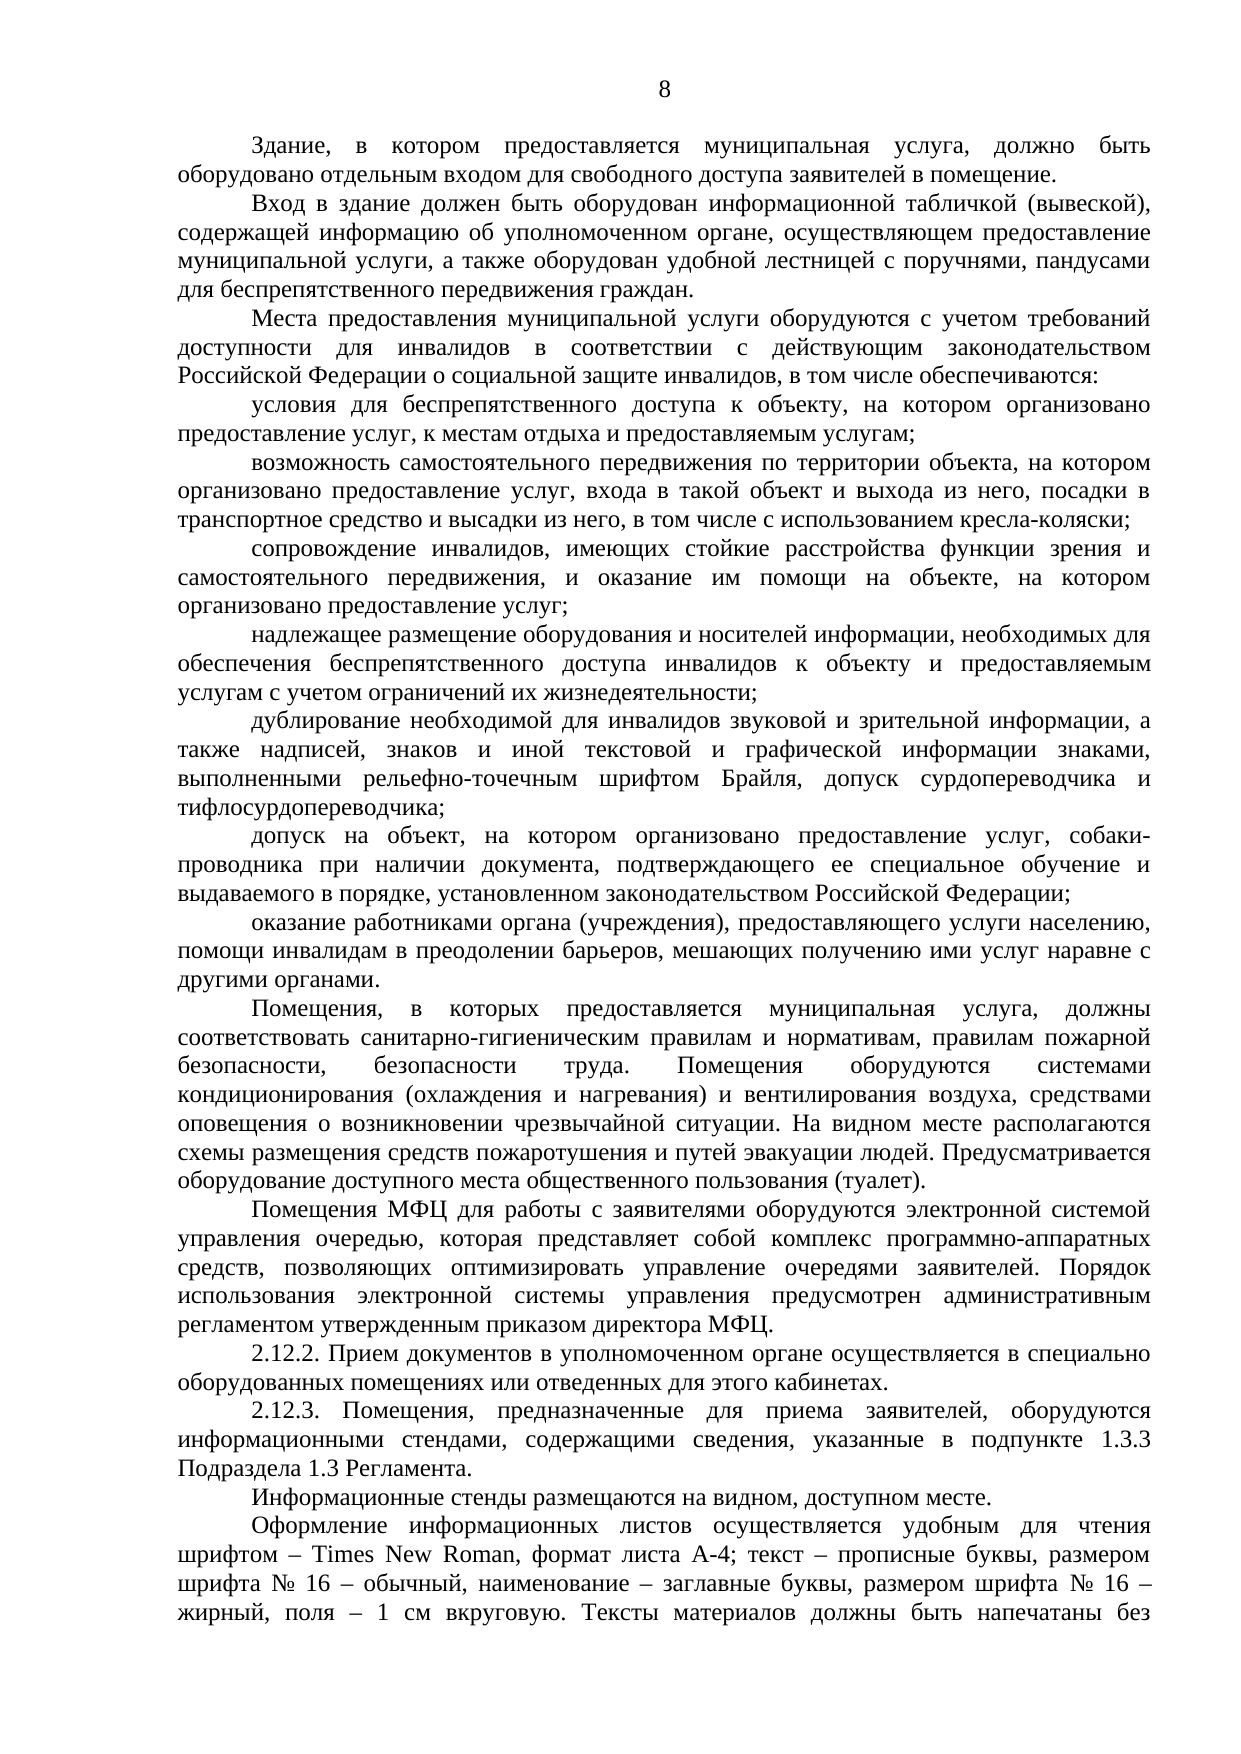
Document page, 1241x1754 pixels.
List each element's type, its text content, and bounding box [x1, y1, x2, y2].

text надлежащее размещение оборудования и носителей информации, необходимых для обеспечения беспрепятственного доступа инвалидов к объекту и предоставляемым услугам с учетом ограничений их жизнедеятельности; [177, 619, 1152, 706]
text возможность самостоятельного передвижения по территории объекта, на котором организовано предоставление услуг, входа в такой объект и выхода из него, посадки в транспортное средство и высадки из него, в том числе с использованием кресла-коляски; [177, 447, 1152, 533]
text дублирование необходимой для инвалидов звуковой и зрительной информации, а также надписей, знаков и иной текстовой и графической информации знаками, выполненными рельефно-точечным шрифтом Брайля, допуск сурдопереводчика и тифлосурдопереводчика; [177, 706, 1152, 821]
text допуск на объект, на котором организовано предоставление услуг, собаки-проводника при наличии документа, подтверждающего ее специальное обучение и выдаваемого в порядке, установленном законодательством Российской Федерации; [177, 821, 1152, 907]
text оказание работниками органа (учреждения), предоставляющего услуги населению, помощи инвалидам в преодолении барьеров, мешающих получению ими услуг наравне с другими органами. [177, 907, 1152, 993]
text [177, 1511, 1152, 1626]
text сопровождение инвалидов, имеющих стойкие расстройства функции зрения и самостоятельного передвижения, и оказание им помощи на объекте, на котором организовано предоставление услуг; [177, 533, 1152, 619]
text Вход в здание должен быть оборудован информационной табличкой (вывеской), содержащей информацию об уполномоченном органе, осуществляющем предоставление муниципальной услуги, а также оборудован удобной лестницей с поручнями, пандусами для беспрепятственного передвижения граждан. [177, 188, 1152, 303]
text Помещения МФЦ для работы с заявителями оборудуются электронной системой управления очередью, которая представляет собой комплекс программно-аппаратных средств, позволяющих оптимизировать управление очередями заявителей. Порядок использования электронной системы управления предусмотрен административным регламентом утвержденным приказом директора МФЦ. [177, 1194, 1152, 1338]
text условия для беспрепятственного доступа к объекту, на котором организовано предоставление услуг, к местам отдыха и предоставляемым услугам; [177, 389, 1152, 447]
text 2.12.3. Помещения, предназначенные для приема заявителей, оборудуются информационными стендами, содержащими сведения, указанные в подпункте 1.3.3 Подраздела 1.3 Регламента. [177, 1396, 1152, 1482]
text 2.12.2. Прием документов в уполномоченном органе осуществляется в специально оборудованных помещениях или отведенных для этого кабинетах. [177, 1338, 1152, 1396]
text Помещения, в которых предоставляется муниципальная услуга, должны соответствовать санитарно-гигиеническим правилам и нормативам, правилам пожарной безопасности, безопасности труда. Помещения оборудуются системами кондиционирования (охлаждения и нагревания) и вентилирования воздуха, средствами оповещения о возникновении чрезвычайной ситуации. На видном месте располагаются схемы размещения средств пожаротушения и путей эвакуации людей. Предусматривается оборудование доступного места общественного пользования (туалет). [177, 993, 1152, 1194]
text Места предоставления муниципальной услуги оборудуются с учетом требований доступности для инвалидов в соответствии с действующим законодательством Российской Федерации о социальной защите инвалидов, в том числе обеспечиваются: [177, 303, 1152, 389]
text Информационные стенды размещаются на видном, доступном месте. [177, 1482, 1152, 1511]
text Здание, в котором предоставляется муниципальная услуга, должно быть оборудовано отдельным входом для свободного доступа заявителей в помещение. [177, 131, 1152, 188]
